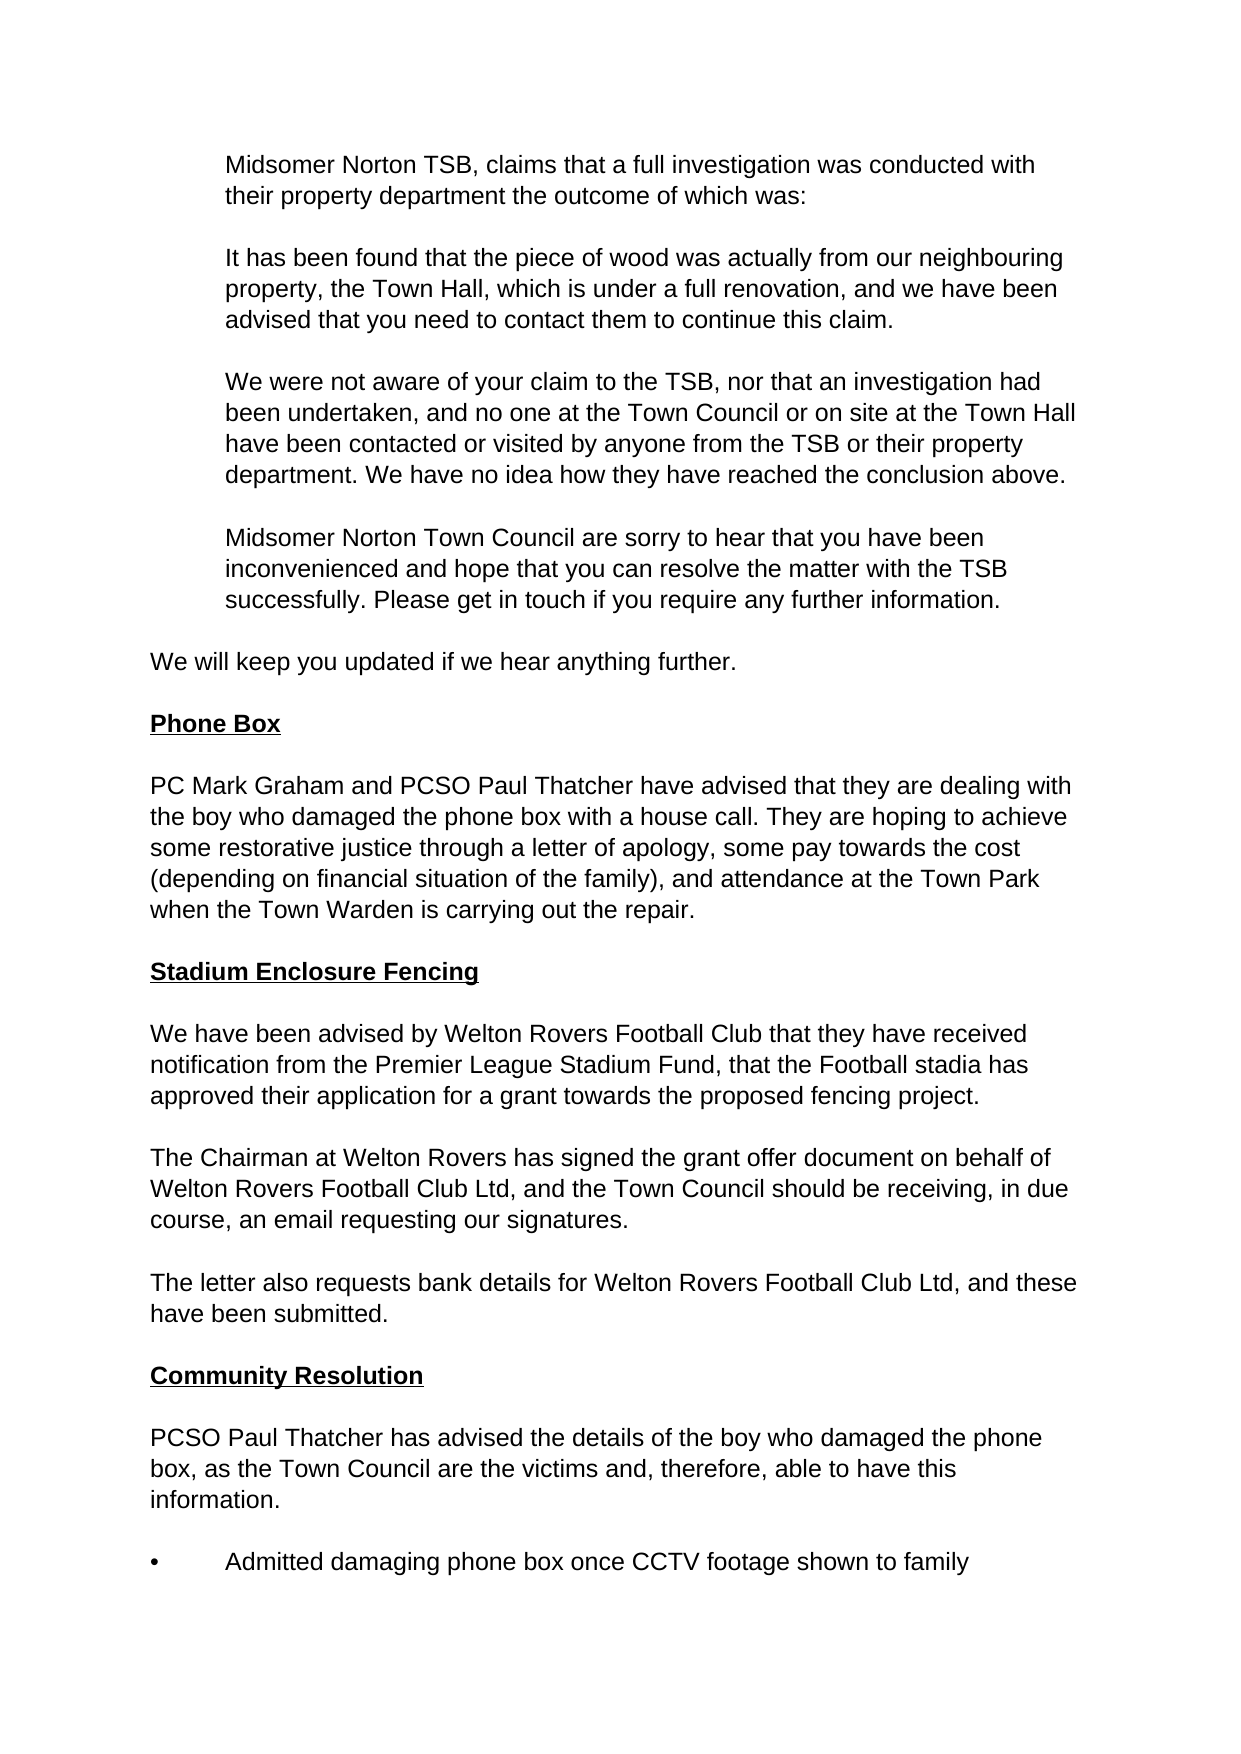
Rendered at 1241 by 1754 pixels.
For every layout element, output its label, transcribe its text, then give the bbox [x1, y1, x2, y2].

text The Chairman at Welton Rovers has signed the grant offer document on behalf of Welton Rovers Football Club Ltd, and the Town Council should be receiving, in due course, an email requesting our signatures. [150, 1143, 1090, 1234]
text Phone Box [150, 709, 1090, 737]
text We will keep you updated if we hear anything further. [150, 647, 1090, 675]
text Community Resolution [150, 1361, 1090, 1389]
text It has been found that the piece of wood was actually from our neighbouring [225, 243, 1090, 272]
text • Admitted damaging phone box once CCTV footage shown to family [150, 1547, 1090, 1576]
text Stadium Enclosure Fencing [150, 957, 1090, 986]
text PCSO Paul Thatcher has advised the details of the boy who damaged the phone box, as the Town Council are the victims and, therefore, able to have this information. [150, 1423, 1090, 1513]
text The letter also requests bank details for Welton Rovers Football Club Ltd, and these have been submitted. [150, 1267, 1090, 1327]
text property, the Town Hall, which is under a full renovation, and we have been [225, 274, 1090, 303]
text advised that you need to contact them to continue this claim. [225, 305, 1090, 334]
text We have been advised by Welton Rovers Football Club that they have received notification from the Premier League Stadium Fund, that the Football stadia has approved their application for a grant towards the proposed fencing project. [150, 1019, 1090, 1110]
text We were not aware of your claim to the TSB, nor that an investigation had been undertaken, and no one at the Town Council or on site at the Town Hall have been contacted or visited by anyone from the TSB or their property department. We have no idea how they have reached the conclusion above. [225, 367, 1090, 489]
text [225, 150, 1090, 210]
text PC Mark Graham and PCSO Paul Thatcher have advised that they are dealing with the boy who damaged the phone box with a house call. They are hoping to achieve some restorative justice through a letter of apology, some pay towards the cost (depending on financial situation of the family), and attendance at the Town Park when the Town Warden is carrying out the repair. [150, 771, 1090, 924]
text Midsomer Norton Town Council are sorry to hear that you have been inconvenienced and hope that you can resolve the matter with the TSB successfully. Please get in touch if you require any further information. [225, 522, 1090, 613]
